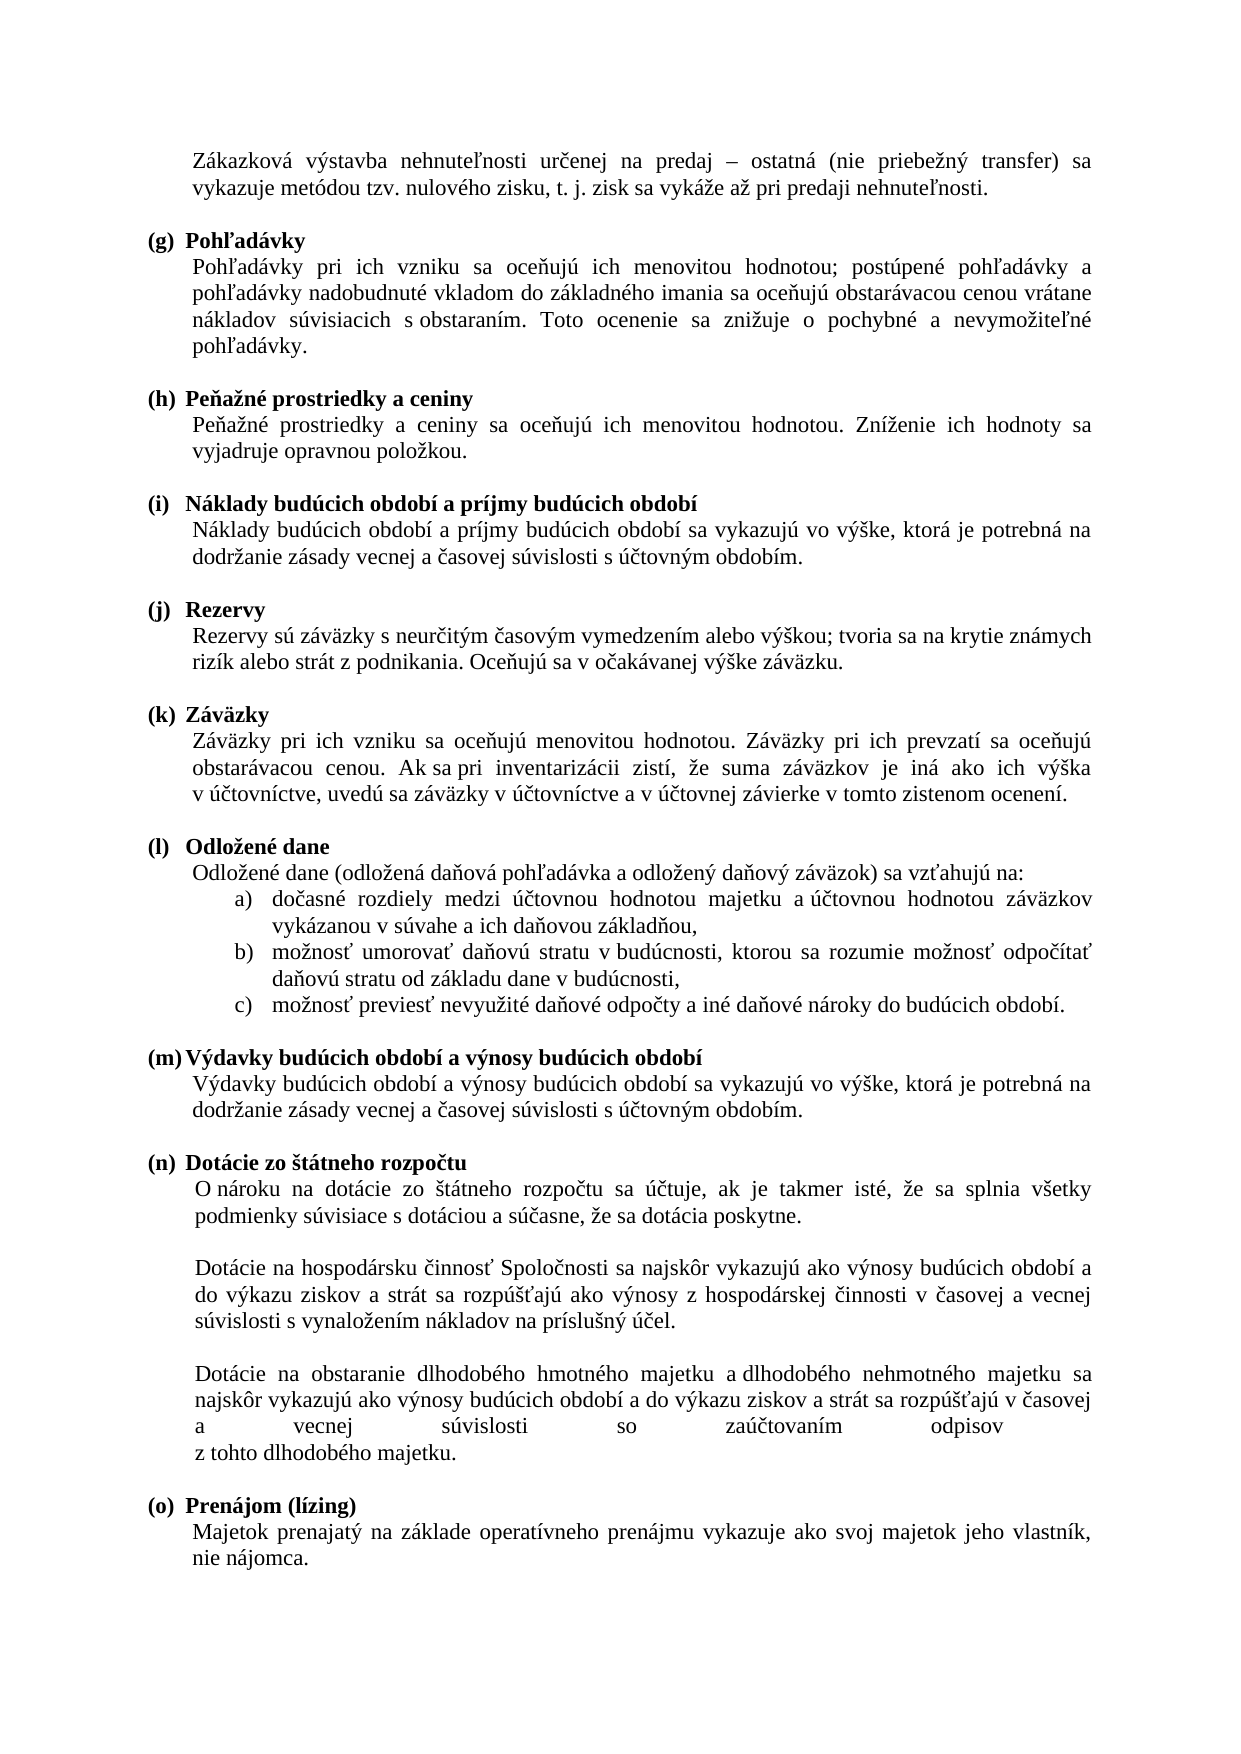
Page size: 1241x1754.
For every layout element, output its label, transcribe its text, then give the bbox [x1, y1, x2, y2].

text Dotácie na hospodársku činnosť Spoločnosti sa najskôr vykazujú ako výnosy budúcich období a do výkazu ziskov a strát sa rozpúšťajú ako výnosy z hospodárskej činnosti v časovej a vecnej súvislosti s vynaložením nákladov na príslušný účel. [194, 1254, 1093, 1333]
text Majetok prenajatý na základe operatívneho prenájmu vykazuje ako svoj majetok jeho vlastník, nie nájomca. [192, 1518, 1093, 1571]
text Prenájom (lízing) [148, 1492, 1093, 1518]
text Peňažné prostriedky a ceniny [148, 385, 1093, 411]
text Zákazková výstavba nehnuteľnosti určenej na predaj – ostatná (nie priebežný transfer) sa vykazuje metódou tzv. nulového zisku, t. j. zisk sa vykáže až pri predaji nehnuteľnosti. [192, 148, 1093, 200]
text Odložené dane [148, 833, 1093, 859]
text Pohľadávky pri ich vzniku sa oceňujú ich menovitou hodnotou; postúpené pohľadávky a pohľadávky nadobudnuté vkladom do základného imania sa oceňujú obstarávacou cenou vrátane nákladov súvisiacich s obstaraním. Toto ocenenie sa znižuje o pochybné a nevymožiteľné pohľadávky. [192, 253, 1093, 358]
text Záväzky [148, 701, 1093, 727]
text Pohľadávky [148, 227, 1093, 253]
text Výdavky budúcich období a výnosy budúcich období sa vykazujú vo výške, ktorá je potrebná na dodržanie zásady vecnej a časovej súvislosti s účtovným obdobím. [192, 1070, 1093, 1123]
list možnosť umorovať daňovú stratu v budúcnosti, ktorou sa rozumie možnosť odpočítať daňovú stratu od základu dane v budúcnosti, [234, 938, 1093, 991]
list možnosť previesť nevyužité daňové odpočty a iné daňové nároky do budúcich období. [234, 991, 1093, 1017]
text Peňažné prostriedky a ceniny sa oceňujú ich menovitou hodnotou. Zníženie ich hodnoty sa vyjadruje opravnou položkou. [192, 411, 1093, 464]
text Rezervy sú záväzky s neurčitým časovým vymedzením alebo výškou; tvoria sa na krytie známych rizík alebo strát z podnikania. Oceňujú sa v očakávanej výške záväzku. [192, 622, 1093, 675]
text Náklady budúcich období a príjmy budúcich období sa vykazujú vo výške, ktorá je potrebná na dodržanie zásady vecnej a časovej súvislosti s účtovným obdobím. [192, 517, 1093, 569]
text Záväzky pri ich vzniku sa oceňujú menovitou hodnotou. Záväzky pri ich prevzatí sa oceňujú obstarávacou cenou. Ak sa pri inventarizácii zistí, že suma záväzkov je iná ako ich výška v účtovníctve, uvedú sa záväzky v účtovníctve a v účtovnej závierke v tomto zistenom ocenení. [192, 727, 1093, 806]
text Odložené dane (odložená daňová pohľadávka a odložený daňový záväzok) sa vzťahujú na: [192, 859, 1093, 886]
list dočasné rozdiely medzi účtovnou hodnotou majetku a účtovnou hodnotou záväzkov vykázanou v súvahe a ich daňovou základňou, [234, 886, 1093, 938]
text Náklady budúcich období a príjmy budúcich období [148, 490, 1093, 517]
text Výdavky budúcich období a výnosy budúcich období [148, 1044, 1093, 1070]
text Dotácie na obstaranie dlhodobého hmotného majetku a dlhodobého nehmotného majetku sa najskôr vykazujú ako výnosy budúcich období a do výkazu ziskov a strát sa rozpúšťajú v časovej a vecnej súvislosti so zaúčtovaním odpisov z tohto dlhodobého majetku. [194, 1360, 1093, 1465]
text Rezervy [148, 596, 1093, 622]
text O nároku na dotácie zo štátneho rozpočtu sa účtuje, ak je takmer isté, že sa splnia všetky podmienky súvisiace s dotáciou a súčasne, že sa dotácia poskytne. [194, 1175, 1093, 1228]
text Dotácie zo štátneho rozpočtu [148, 1149, 1093, 1175]
